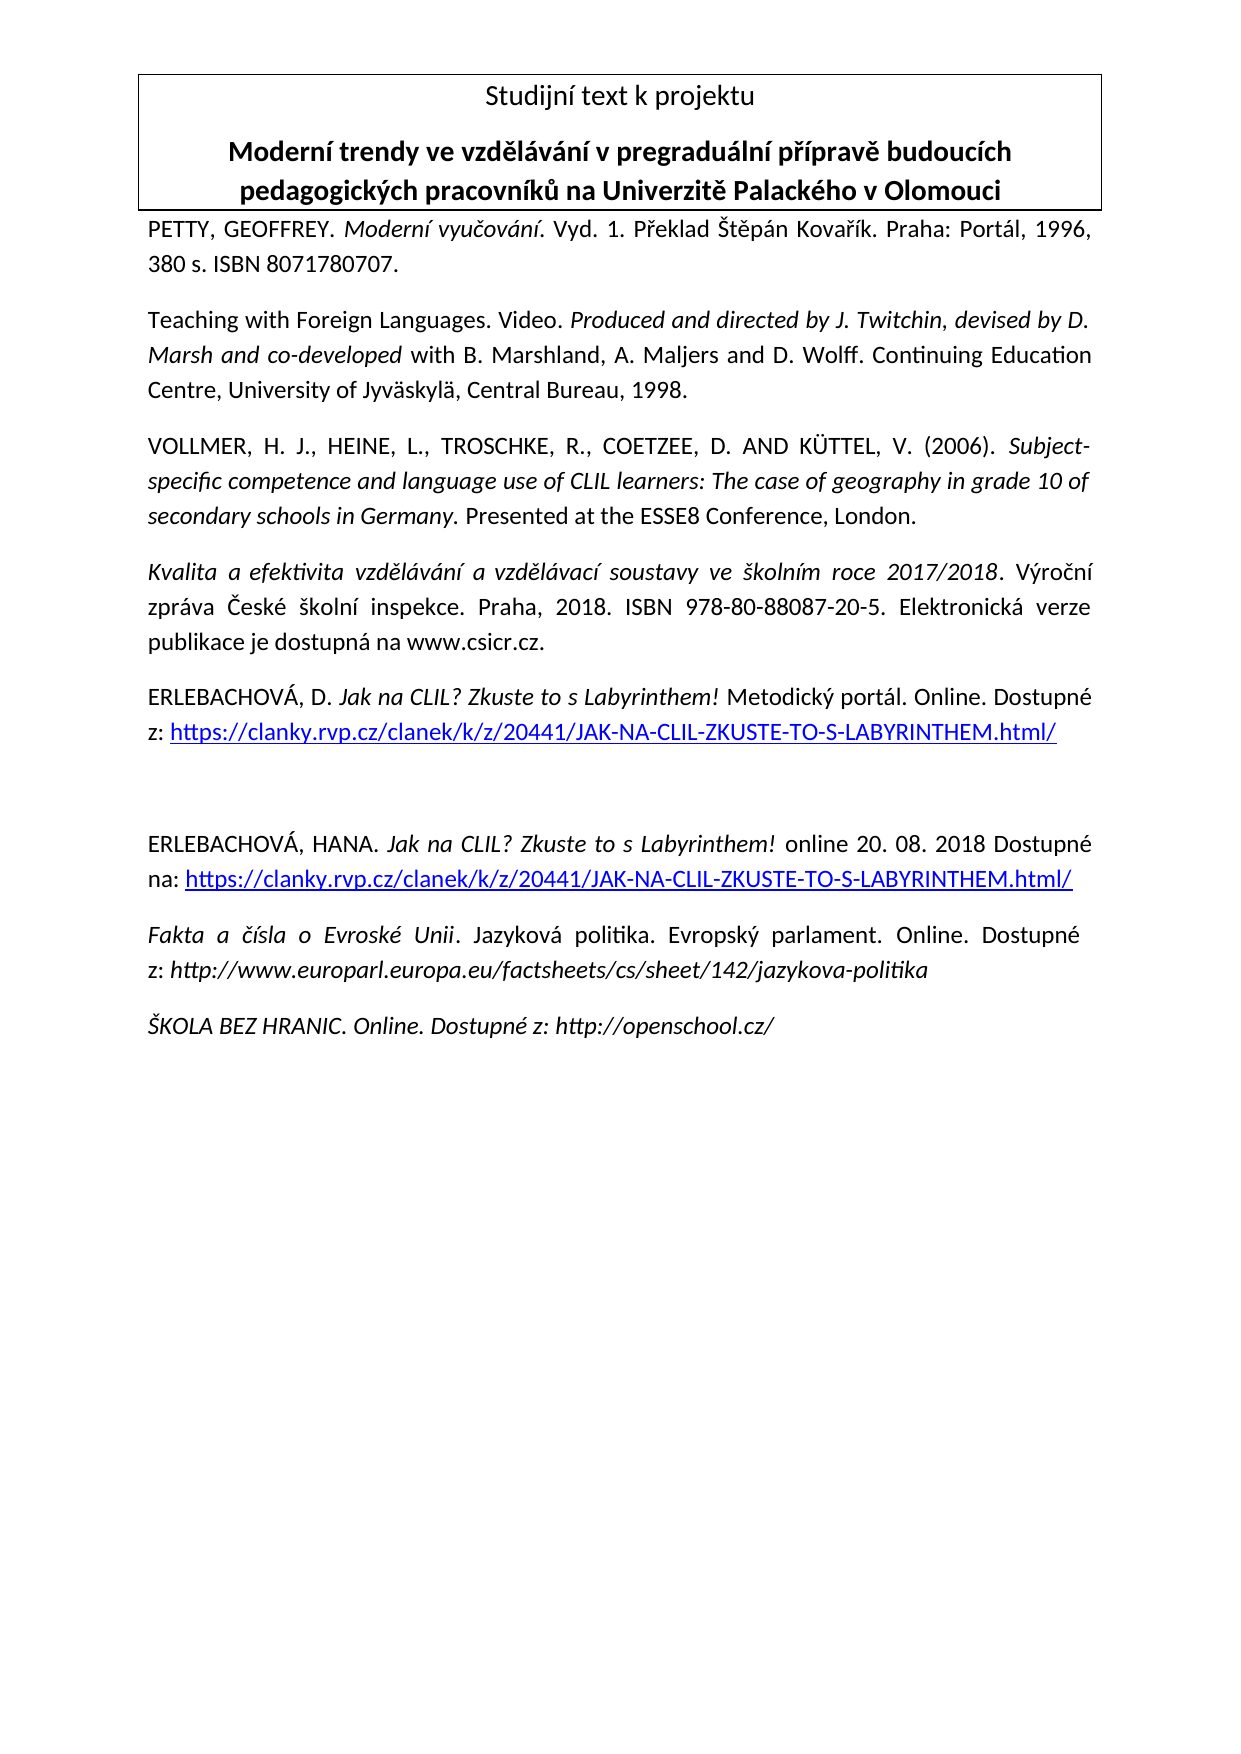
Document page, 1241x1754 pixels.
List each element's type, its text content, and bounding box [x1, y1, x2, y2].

text ERLEBACHOVÁ, D. Jak na CLIL? Zkuste to s Labyrinthem! Metodický portál. Online. Dostupné z: https://clanky.rvp.cz/clanek/k/z/20441/JAK-NA-CLIL-ZKUSTE-TO-S-LABYRINTHEM.html/ [148, 682, 1093, 747]
text ŠKOLA BEZ HRANIC. Online. Dostupné z: http://openschool.cz/ [148, 1010, 1093, 1040]
text VOLLMER, H. J., HEINE, L., TROSCHKE, R., COETZEE, D. AND KÜTTEL, V. (2006). Subject-specific competence and language use of CLIL learners: The case of geography in grade 10 of secondary schools in Germany. Presented at the ESSE8 Conference, London. [148, 430, 1093, 530]
text ERLEBACHOVÁ, HANA. Jak na CLIL? Zkuste to s Labyrinthem! online 20. 08. 2018 Dostupné na: https://clanky.rvp.cz/clanek/k/z/20441/JAK-NA-CLIL-ZKUSTE-TO-S-LABYRINTHEM.html/ [148, 828, 1093, 894]
text PETTY, GEOFFREY. Moderní vyučování. Vyd. 1. Překlad Štěpán Kovařík. Praha: Portál, 1996, 380 s. ISBN 8071780707. [148, 213, 1093, 279]
text Teaching with Foreign Languages. Video. Produced and directed by J. Twitchin, devised by D. Marsh and co-developed with B. Marshland, A. Maljers and D. Wolff. Continuing Education Centre, University of Jyväskylä, Central Bureau, 1998. [148, 304, 1093, 404]
text Kvalita a efektivita vzdělávání a vzdělávací soustavy ve školním roce 2017/2018. Výroční zpráva České školní inspekce. Praha, 2018. ISBN 978-80-88087-20-5. Elektronická verze publikace je dostupná na www.csicr.cz. [148, 556, 1093, 656]
text Fakta a čísla o Evroské Unii. Jazyková politika. Evropský parlament. Online. Dostupné z: http://www.europarl.europa.eu/factsheets/cs/sheet/142/jazykova-politika [148, 919, 1093, 984]
